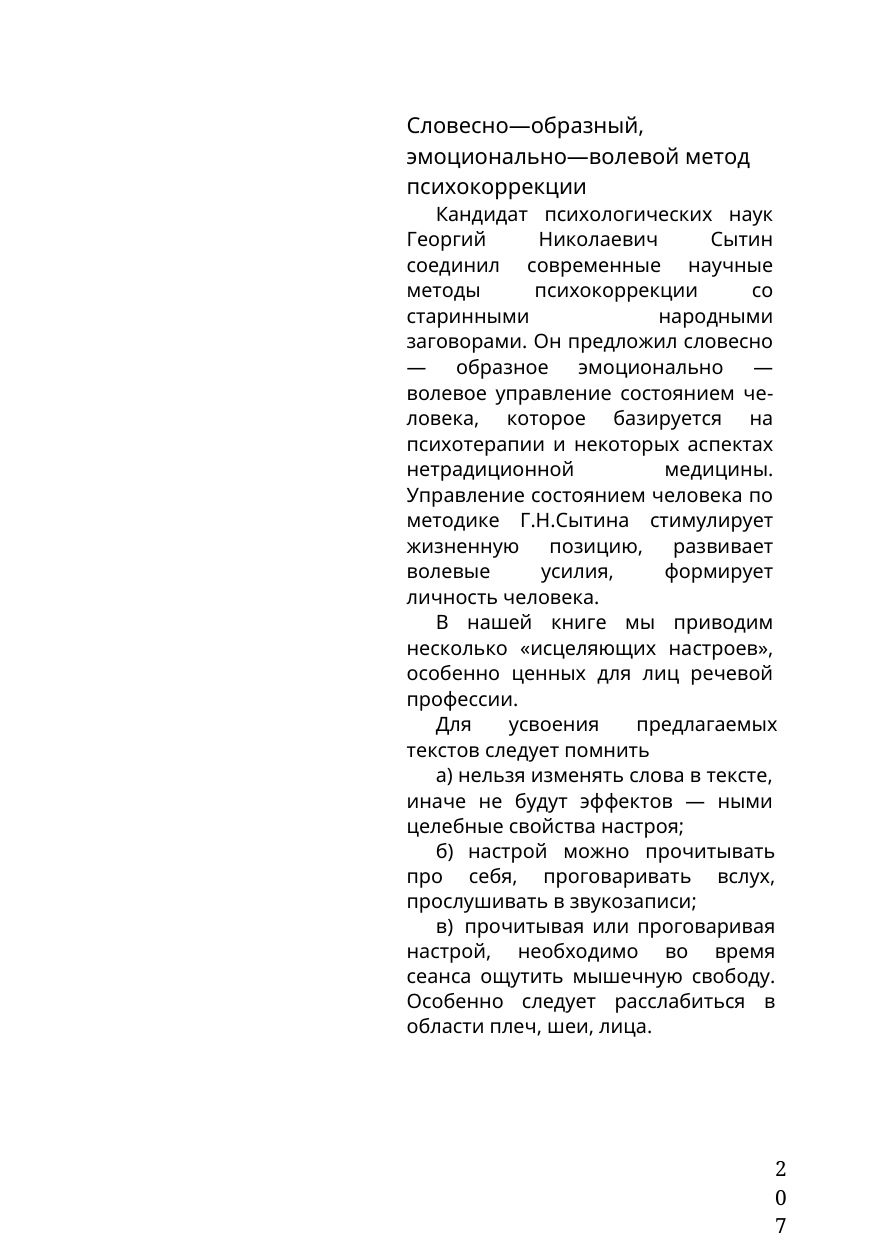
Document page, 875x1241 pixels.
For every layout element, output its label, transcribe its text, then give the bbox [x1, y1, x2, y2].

text Кандидат психологических наук Георгий Николаевич Сытин соединил современные научные методы психокоррекции со старинными народными заговорами. Он предложил словесно — образное эмоционально — волевое управление состоянием человека, которое базируется на психотерапии и некоторых аспектах нетрадиционной медицины. Управление состоянием человека по методике Г.Н.Сытина стимулирует жизненную позицию, развивает волевые усилия, формирует личность человека. [406, 201, 773, 609]
text Для усвоения предлагаемых текстов следует помнить [406, 711, 777, 762]
text б) настрой можно прочитывать про себя, проговаривать вслух, прослушивать в звукозаписи; [406, 839, 775, 914]
text В нашей книге мы приводим несколько «исцеляющих настроев», особенно ценных для лиц речевой профессии. [406, 609, 773, 711]
text в) прочитывая или проговаривая настрой, необходимо во время сеанса ощутить мышечную свободу. Особенно следует расслабиться в области плеч, шеи, лица. [406, 914, 775, 1039]
text Словесно—образный, эмоционально—волевой метод психокоррекции [406, 109, 773, 201]
text а) нельзя изменять слова в тексте, иначе не будут эффектов — ными целебные свойства настроя; [406, 762, 773, 839]
